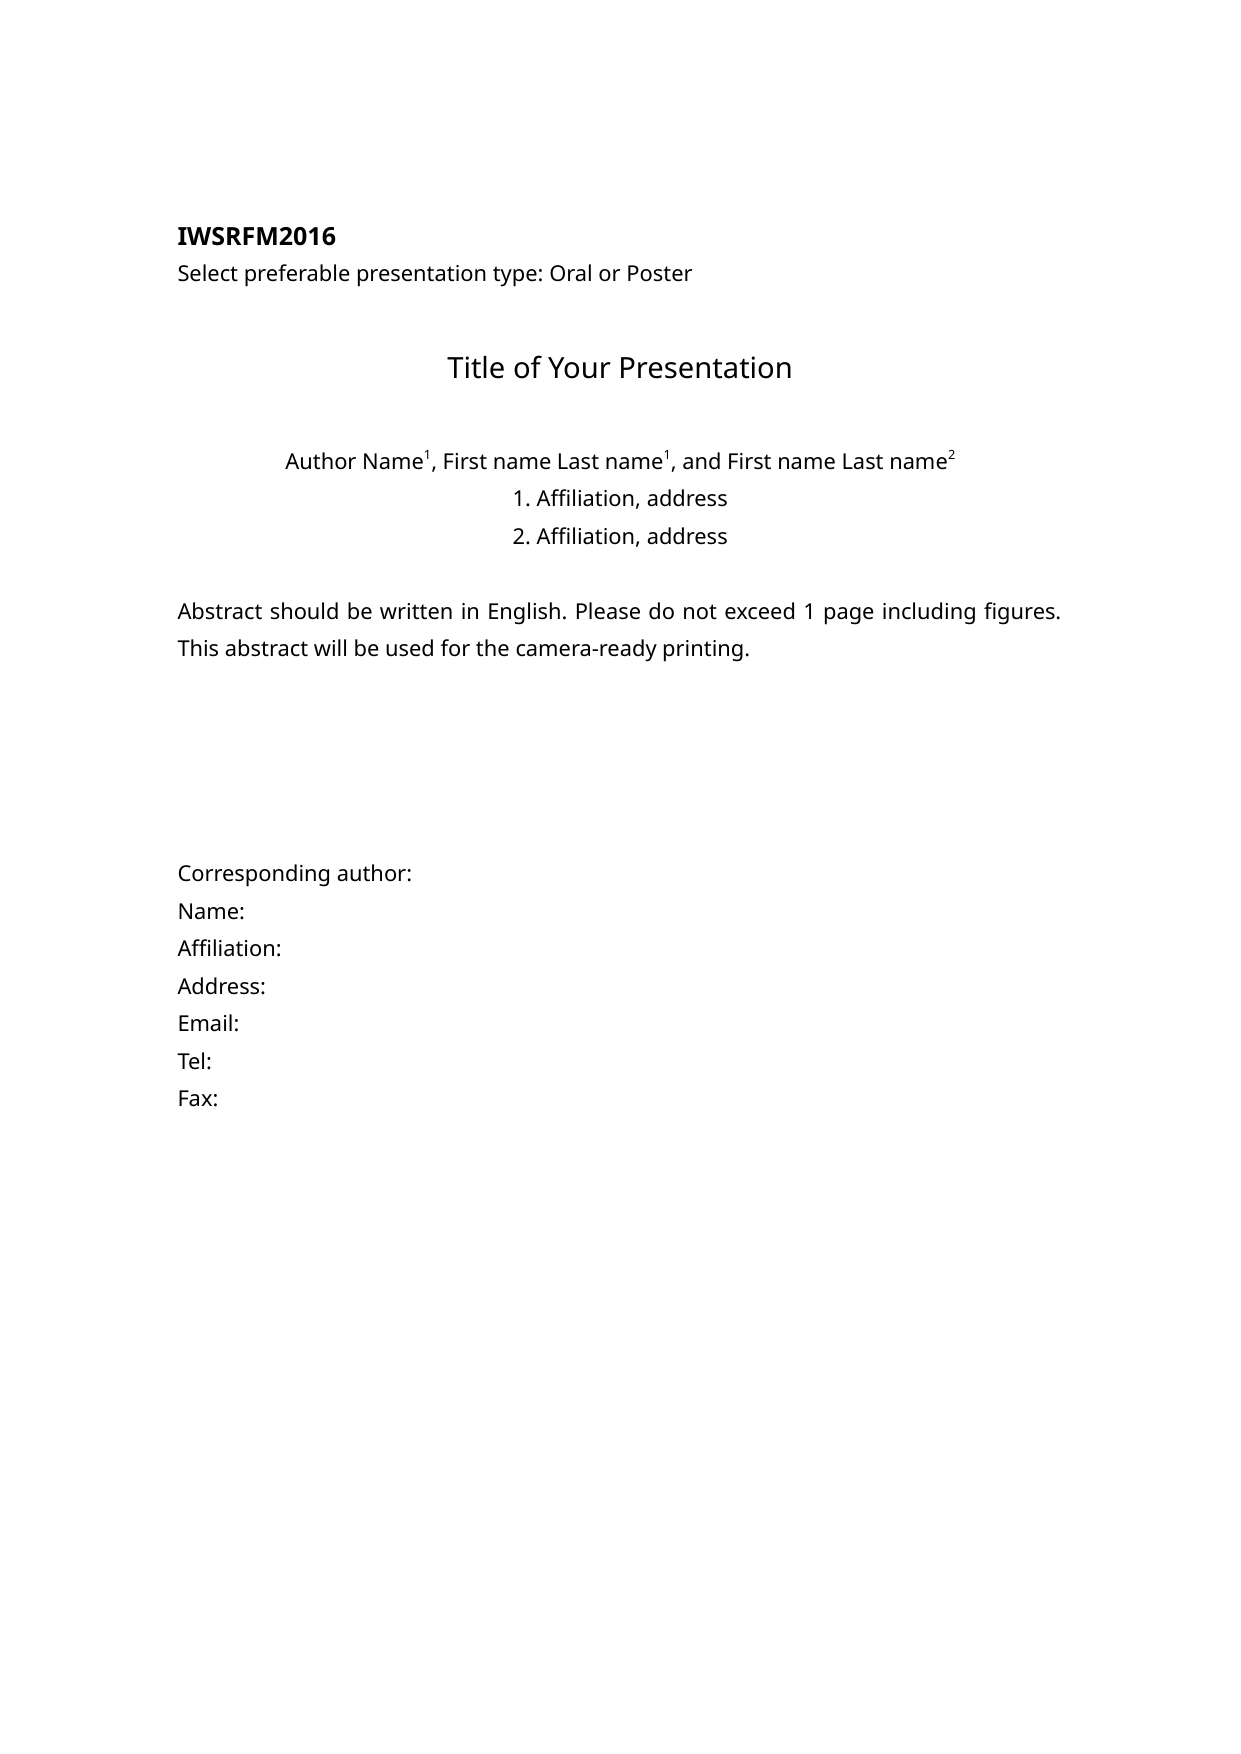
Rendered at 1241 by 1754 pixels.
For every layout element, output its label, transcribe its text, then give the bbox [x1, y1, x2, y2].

text Author Name1, First name Last name1, and First name Last name2 [177, 442, 1063, 479]
text Affiliation: [177, 929, 1063, 967]
text 2. Affiliation, address [177, 517, 1063, 554]
text Name: [177, 892, 1063, 929]
text 1. Affiliation, address [177, 479, 1063, 517]
text Email: [177, 1004, 1063, 1042]
text Address: [177, 967, 1063, 1004]
text Select preferable presentation type: Oral or Poster [177, 254, 1063, 292]
text IWSRFM2016 [177, 217, 1063, 254]
text Corresponding author: [177, 854, 1063, 892]
text Tel: [177, 1042, 1063, 1079]
title Title of Your Presentation [177, 329, 1063, 404]
text Abstract should be written in English. Please do not exceed 1 page including figures. This abstract will be used for the camera-ready printing. [177, 592, 1063, 667]
text Fax: [177, 1079, 1063, 1117]
